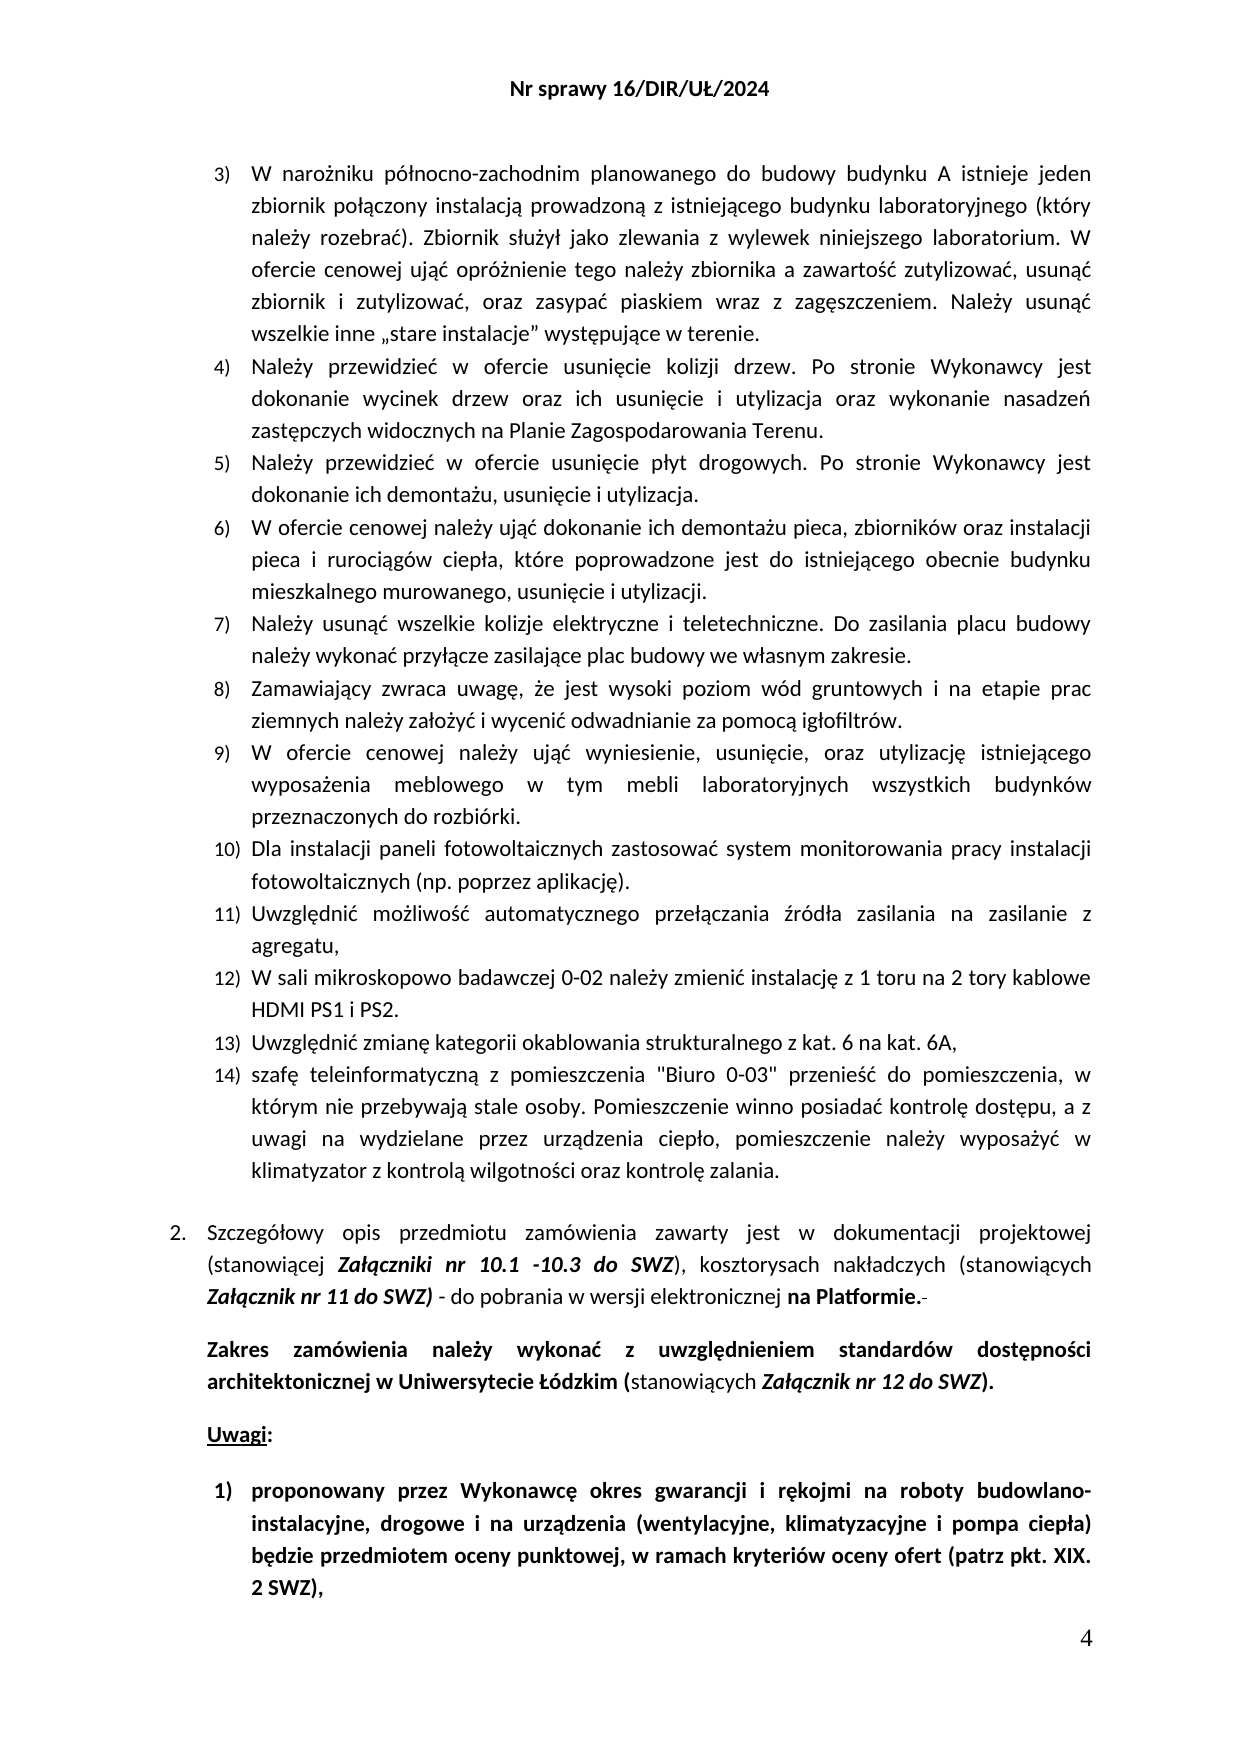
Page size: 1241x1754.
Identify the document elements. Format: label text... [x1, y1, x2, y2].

list Zakres zamówienia należy wykonać z uwzględnieniem standardów dostępności architektonicznej w Uniwersytecie Łódzkim (stanowiących Załącznik nr 12 do SWZ). [207, 1335, 1092, 1395]
list proponowany przez Wykonawcę okres gwarancji i rękojmi na roboty budowlano- instalacyjne, drogowe i na urządzenia (wentylacyjne, klimatyzacyjne i pompa ciepła) będzie przedmiotem oceny punktowej, w ramach kryteriów oceny ofert (patrz pkt. XIX. 2 SWZ), [214, 1476, 1092, 1601]
list W ofercie cenowej należy ująć wyniesienie, usunięcie, oraz utylizację istniejącego wyposażenia meblowego w tym mebli laboratoryjnych wszystkich budynków przeznaczonych do rozbiórki. [214, 738, 1092, 830]
list Należy przewidzieć w ofercie usunięcie płyt drogowych. Po stronie Wykonawcy jest dokonanie ich demontażu, usunięcie i utylizacja. [214, 448, 1092, 508]
list Należy usunąć wszelkie kolizje elektryczne i teletechniczne. Do zasilania placu budowy należy wykonać przyłącze zasilające plac budowy we własnym zakresie. [214, 609, 1092, 669]
list Należy przewidzieć w ofercie usunięcie kolizji drzew. Po stronie Wykonawcy jest dokonanie wycinek drzew oraz ich usunięcie i utylizacja oraz wykonanie nasadzeń zastępczych widocznych na Planie Zagospodarowania Terenu. [214, 352, 1092, 444]
list Szczegółowy opis przedmiotu zamówienia zawarty jest w dokumentacji projektowej (stanowiącej Załączniki nr 10.1 -10.3 do SWZ), kosztorysach nakładczych (stanowiących Załącznik nr 11 do SWZ) - do pobrania w wersji elektronicznej na Platformie. [169, 1218, 1092, 1310]
list szafę teleinformatyczną z pomieszczenia "Biuro 0-03" przenieść do pomieszczenia, w którym nie przebywają stale osoby. Pomieszczenie winno posiadać kontrolę dostępu, a z uwagi na wydzielane przez urządzenia ciepło, pomieszczenie należy wyposażyć w klimatyzator z kontrolą wilgotności oraz kontrolę zalania. [214, 1060, 1092, 1184]
list Zamawiający zwraca uwagę, że jest wysoki poziom wód gruntowych i na etapie prac ziemnych należy założyć i wycenić odwadnianie za pomocą igłofiltrów. [214, 674, 1092, 734]
text Uwagi: [207, 1420, 1092, 1448]
list W ofercie cenowej należy ująć dokonanie ich demontażu pieca, zbiorników oraz instalacji pieca i rurociągów ciepła, które poprowadzone jest do istniejącego obecnie budynku mieszkalnego murowanego, usunięcie i utylizacji. [214, 513, 1092, 605]
list Uwzględnić możliwość automatycznego przełączania źródła zasilania na zasilanie z agregatu, [214, 899, 1092, 959]
list Dla instalacji paneli fotowoltaicznych zastosować system monitorowania pracy instalacji fotowoltaicznych (np. poprzez aplikację). [214, 834, 1092, 895]
list W sali mikroskopowo badawczej 0-02 należy zmienić instalację z 1 toru na 2 tory kablowe HDMI PS1 i PS2. [214, 963, 1092, 1023]
list W narożniku północno-zachodnim planowanego do budowy budynku A istnieje jeden zbiornik połączony instalacją prowadzoną z istniejącego budynku laboratoryjnego (który należy rozebrać). Zbiornik służył jako zlewania z wylewek niniejszego laboratorium. W ofercie cenowej ująć opróżnienie tego należy zbiornika a zawartość zutylizować, usunąć zbiornik i zutylizować, oraz zasypać piaskiem wraz z zagęszczeniem. Należy usunąć wszelkie inne „stare instalacje” występujące w terenie. [214, 159, 1092, 348]
list Uwzględnić zmianę kategorii okablowania strukturalnego z kat. 6 na kat. 6A, [214, 1028, 1092, 1056]
